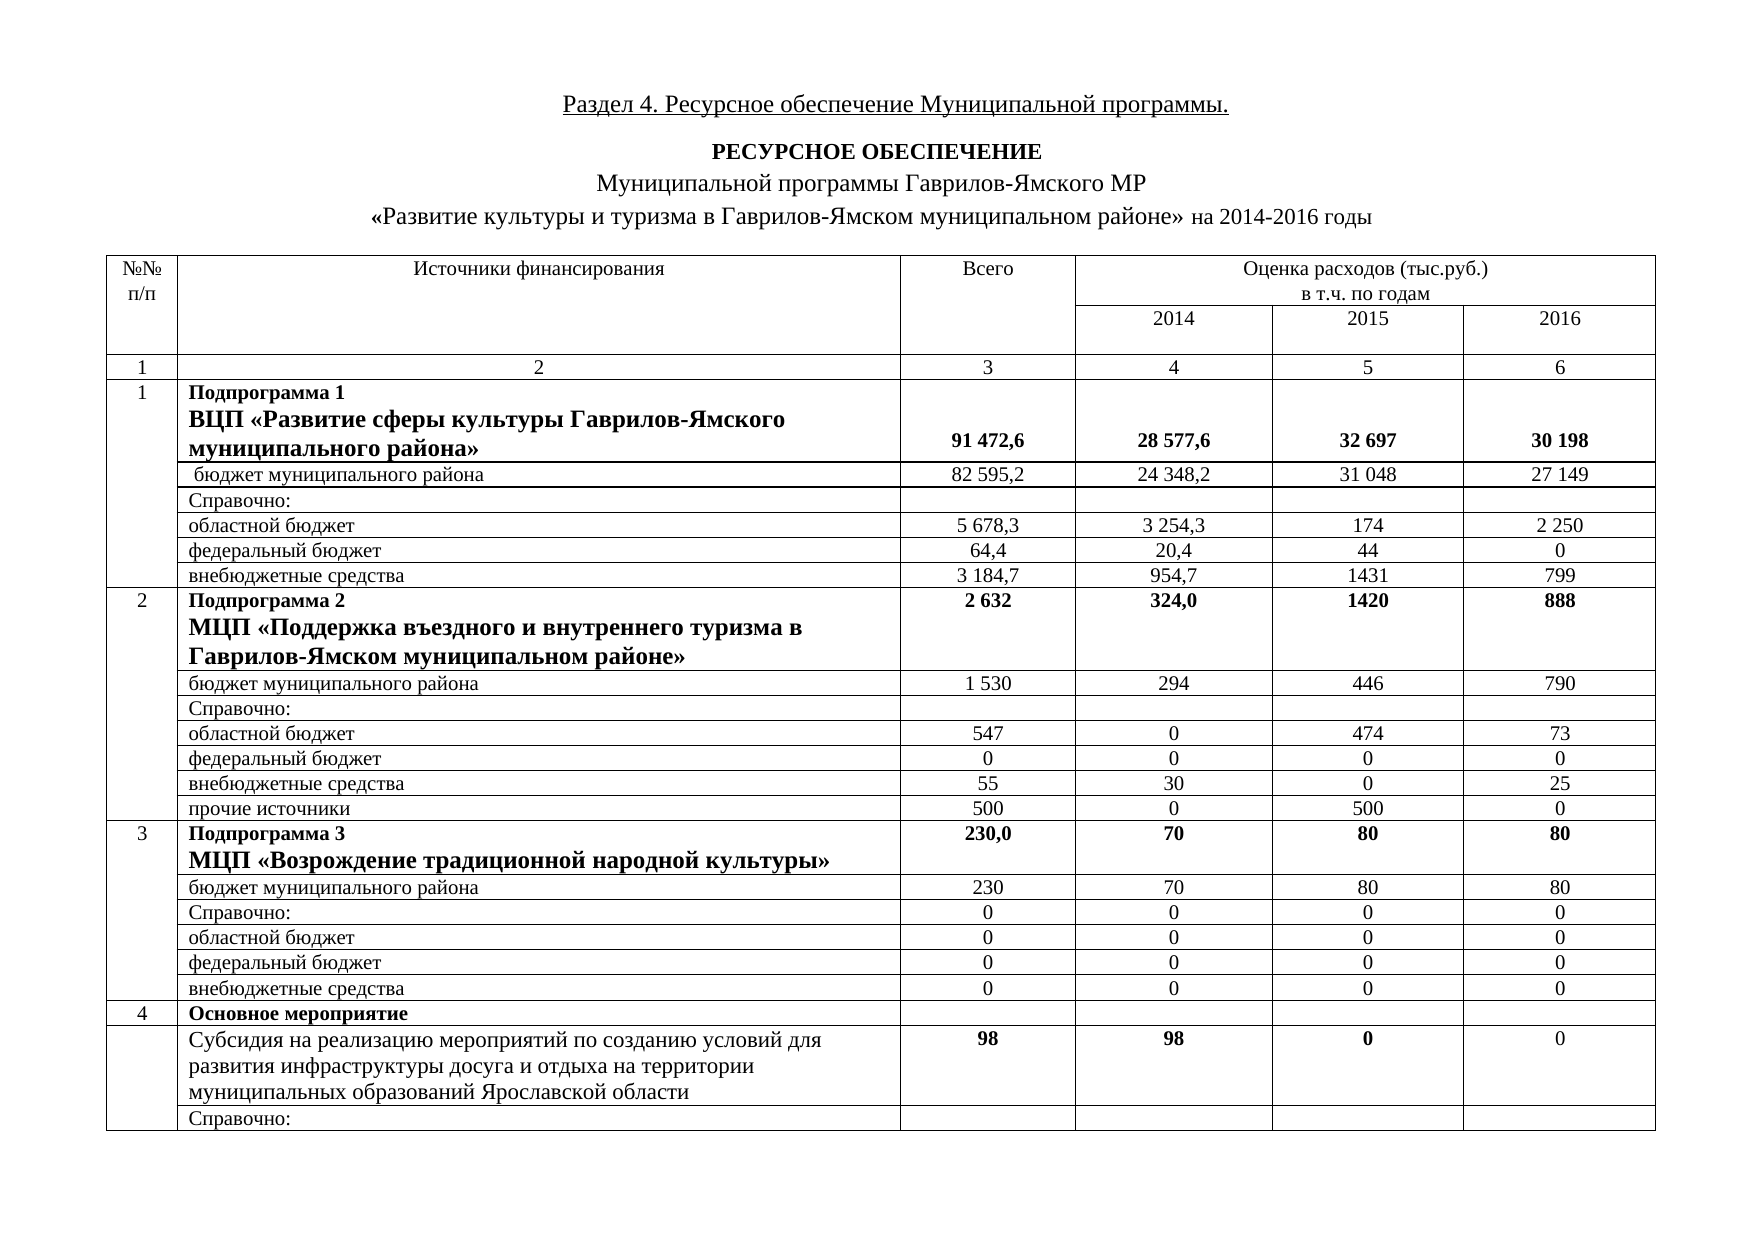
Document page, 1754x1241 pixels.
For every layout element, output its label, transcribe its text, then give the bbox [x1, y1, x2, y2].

table_cell 30 198 [1464, 380, 1655, 461]
table_cell 324,0 [1076, 588, 1272, 669]
table_cell областной бюджет [178, 721, 900, 745]
table_cell 0 [1076, 746, 1272, 770]
table_cell 80 [1273, 821, 1463, 874]
table_cell областной бюджет [178, 513, 900, 537]
table_cell 4 [1076, 355, 1272, 379]
table_cell [1076, 696, 1272, 720]
table_cell 500 [901, 796, 1075, 820]
table_cell 0 [1076, 721, 1272, 745]
table_cell 70 [1076, 821, 1272, 874]
table_cell 294 [1076, 671, 1272, 694]
table_cell 3 [107, 821, 177, 999]
table_cell 0 [1076, 796, 1272, 820]
table_cell 24 348,2 [1076, 463, 1272, 486]
table_cell 1 [107, 380, 177, 587]
table_cell 28 577,6 [1076, 380, 1272, 461]
table_cell 0 [1464, 796, 1655, 820]
table_cell 0 [1273, 900, 1463, 924]
table_cell федеральный бюджет [178, 950, 900, 974]
table_cell 0 [1273, 975, 1463, 999]
table_cell 174 [1273, 513, 1463, 537]
table_cell 20,4 [1076, 538, 1272, 562]
table_cell 5 [1273, 355, 1463, 379]
table_header Оценка расходов (тыс.руб.) в т.ч. по годам [1076, 256, 1655, 304]
table_cell 82 595,2 [901, 463, 1075, 486]
table_cell [1076, 1106, 1272, 1130]
table_cell 31 048 [1273, 463, 1463, 486]
table_cell 3 [901, 355, 1075, 379]
table_cell [1464, 488, 1655, 512]
table_cell 0 [1076, 975, 1272, 999]
table_cell 2 [107, 588, 177, 820]
table_cell 64,4 [901, 538, 1075, 562]
table_cell 0 [1464, 900, 1655, 924]
table_cell 73 [1464, 721, 1655, 745]
table_cell 30 [1076, 771, 1272, 795]
table_cell Подпрограмма 2 МЦП «Поддержка въездного и внутреннего туризма в Гаврилов-Ямском муниципальном районе» [178, 588, 900, 669]
table_cell Справочно: [178, 488, 900, 512]
table_cell 1 530 [901, 671, 1075, 694]
table_cell областной бюджет [178, 925, 900, 949]
table_cell федеральный бюджет [178, 746, 900, 770]
list Муниципальной программы Гаврилов-Ямского МР [107, 168, 1636, 197]
table_cell 0 [1464, 538, 1655, 562]
table_cell 80 [1464, 875, 1655, 899]
table_cell 98 [901, 1026, 1075, 1105]
table_cell 0 [1273, 746, 1463, 770]
table_cell 70 [1076, 875, 1272, 899]
table_cell 0 [901, 950, 1075, 974]
table_cell 1 [107, 355, 177, 379]
table_cell 55 [901, 771, 1075, 795]
table_cell [901, 1106, 1075, 1130]
table_cell 2 [178, 355, 900, 379]
table_cell 0 [1464, 746, 1655, 770]
table_cell 80 [1464, 821, 1655, 874]
table_cell [1076, 488, 1272, 512]
table_cell 0 [901, 746, 1075, 770]
table_cell 4 [107, 1001, 177, 1024]
table_cell [1464, 1001, 1655, 1024]
table_cell прочие источники [178, 796, 900, 820]
table_cell 44 [1273, 538, 1463, 562]
table_cell 3 254,3 [1076, 513, 1272, 537]
table_cell [901, 696, 1075, 720]
table_cell 0 [1464, 950, 1655, 974]
table_cell 474 [1273, 721, 1463, 745]
table_cell 98 [1076, 1026, 1272, 1105]
table_cell бюджет муниципального района [178, 463, 900, 486]
table_cell 32 697 [1273, 380, 1463, 461]
table_cell внебюджетные средства [178, 975, 900, 999]
table_cell 0 [1076, 925, 1272, 949]
table_cell Подпрограмма 1 ВЦП «Развитие сферы культуры Гаврилов-Ямского муниципального района» [178, 380, 900, 461]
table_cell [1273, 1106, 1463, 1130]
table_cell [1273, 696, 1463, 720]
table_cell внебюджетные средства [178, 771, 900, 795]
table_cell [107, 1026, 177, 1130]
table_cell 799 [1464, 563, 1655, 587]
text РЕСУРСНОЕ ОБЕСПЕЧЕНИЕ [118, 138, 1636, 164]
table_cell 0 [1464, 1026, 1655, 1105]
table_cell 888 [1464, 588, 1655, 669]
table_cell 5 678,3 [901, 513, 1075, 537]
table_cell 500 [1273, 796, 1463, 820]
table_cell 954,7 [1076, 563, 1272, 587]
table_cell 0 [1273, 925, 1463, 949]
table_cell 0 [1273, 771, 1463, 795]
table_cell [1076, 1001, 1272, 1024]
table_cell 91 472,6 [901, 380, 1075, 461]
table_cell 3 184,7 [901, 563, 1075, 587]
table_cell 0 [901, 975, 1075, 999]
table_cell Подпрограмма 3 МЦП «Возрождение традиционной народной культуры» [178, 821, 900, 874]
table_cell бюджет муниципального района [178, 671, 900, 694]
table_cell Справочно: [178, 1106, 900, 1130]
table_cell Справочно: [178, 900, 900, 924]
table_cell 790 [1464, 671, 1655, 694]
table_cell 25 [1464, 771, 1655, 795]
table_cell 446 [1273, 671, 1463, 694]
table_cell 1431 [1273, 563, 1463, 587]
table_cell бюджет муниципального района [178, 875, 900, 899]
table_cell 1420 [1273, 588, 1463, 669]
table_cell 0 [1273, 950, 1463, 974]
table_cell 6 [1464, 355, 1655, 379]
table_cell [901, 488, 1075, 512]
table_cell 0 [901, 900, 1075, 924]
table_cell [1464, 696, 1655, 720]
table_cell 0 [1464, 925, 1655, 949]
table_cell Субсидия на реализацию мероприятий по созданию условий для развития инфраструктуры досуга и отдыха на территории муниципальных образований Ярославской области [178, 1026, 900, 1105]
table_cell 0 [1273, 1026, 1463, 1105]
table_cell 0 [1076, 900, 1272, 924]
table_header №№ п/п [107, 256, 177, 354]
list «Развитие культуры и туризма в Гаврилов-Ямском муниципальном районе» на 2014-2016 годы [107, 201, 1636, 230]
table_cell 547 [901, 721, 1075, 745]
table_cell внебюджетные средства [178, 563, 900, 587]
table_cell 2 632 [901, 588, 1075, 669]
table_cell [1273, 1001, 1463, 1024]
table_cell Основное мероприятие [178, 1001, 900, 1024]
table_cell 230 [901, 875, 1075, 899]
table_cell 0 [901, 925, 1075, 949]
table_cell 80 [1273, 875, 1463, 899]
text Раздел 4. Ресурсное обеспечение Муниципальной программы. [118, 89, 1636, 117]
table_header Всего [901, 256, 1075, 354]
table_cell 2014 [1076, 306, 1272, 354]
table_cell 27 149 [1464, 463, 1655, 486]
table_header Источники финансирования [178, 256, 900, 354]
table_cell 0 [1464, 975, 1655, 999]
table_cell 230,0 [901, 821, 1075, 874]
table_cell 2016 [1464, 306, 1655, 354]
table_cell 2015 [1273, 306, 1463, 354]
table_cell [901, 1001, 1075, 1024]
table_cell 2 250 [1464, 513, 1655, 537]
table_cell 0 [1076, 950, 1272, 974]
table_cell федеральный бюджет [178, 538, 900, 562]
table_cell [1273, 488, 1463, 512]
table_cell Справочно: [178, 696, 900, 720]
table_cell [1464, 1106, 1655, 1130]
